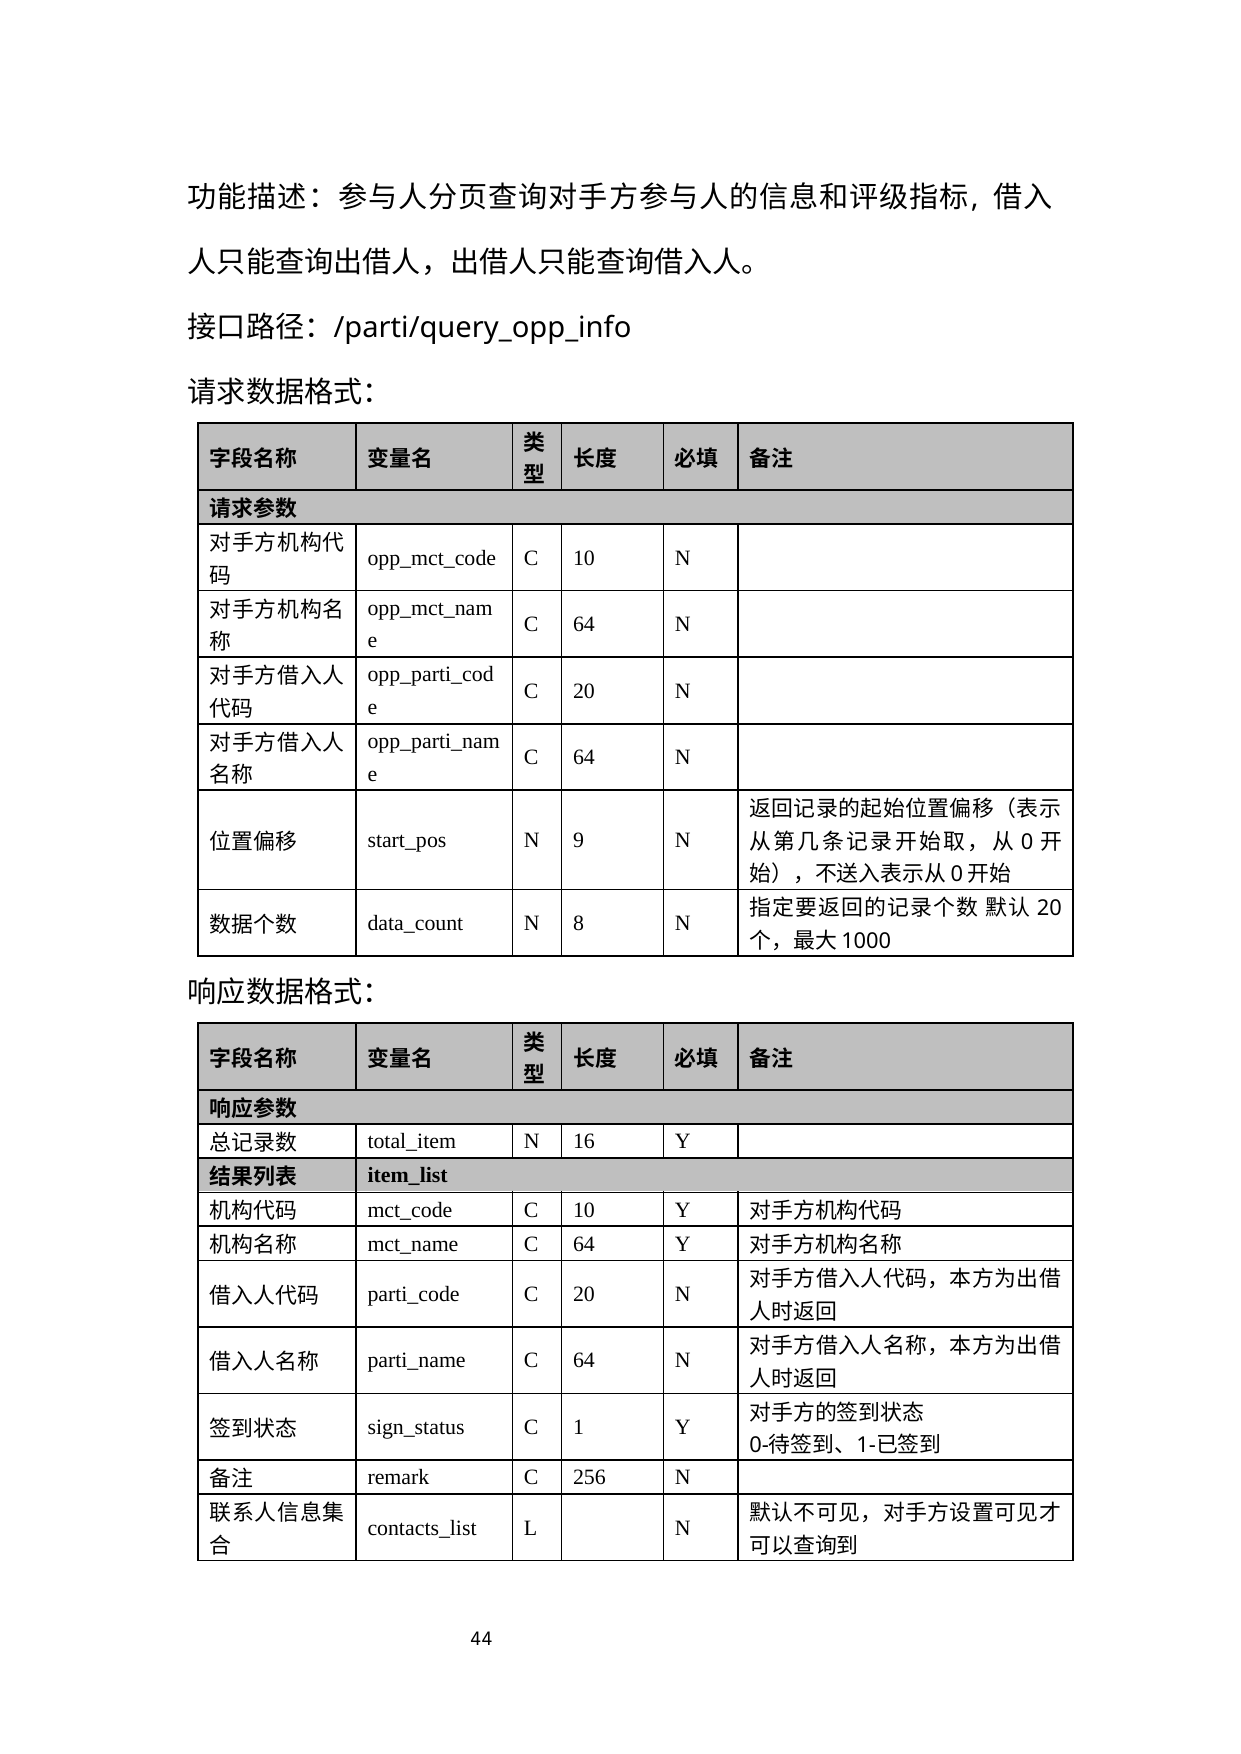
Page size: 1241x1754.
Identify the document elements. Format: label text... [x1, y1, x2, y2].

table_cell [739, 1125, 1072, 1157]
table_cell Y [664, 1193, 737, 1225]
table_header 变量名 [357, 1024, 512, 1089]
table_cell N [513, 1125, 561, 1157]
table_cell C [513, 1461, 561, 1493]
table_cell [739, 658, 1072, 723]
table_cell 返回记录的起始位置偏移（表示从第几条记录开始取，从0开始），不送入表示从0开始 [739, 791, 1072, 888]
table_cell 请求参数 [199, 491, 1072, 523]
table_cell N [664, 1328, 737, 1393]
table_cell N [664, 1461, 737, 1493]
table_cell N [664, 1495, 737, 1560]
table_cell item_list [357, 1159, 1072, 1191]
table_header 字段名称 [199, 424, 355, 489]
table_cell 10 [562, 525, 663, 590]
table_cell opp_mct_name [357, 591, 512, 656]
table_cell C [513, 1227, 561, 1259]
table_header 必填 [664, 1024, 737, 1089]
table_cell 签到状态 [199, 1394, 355, 1459]
table_cell C [513, 1193, 561, 1225]
table_cell 默认不可见，对手方设置可见才可以查询到 [739, 1495, 1072, 1560]
table_cell 对手方机构名称 [739, 1227, 1072, 1259]
text 功能描述：参与人分页查询对手方参与人的信息和评级指标, 借入人只能查询出借人，出借人只能查询借入人。 [187, 162, 1053, 292]
table_cell 64 [562, 725, 663, 789]
table_cell N [664, 525, 737, 590]
table_cell parti_name [357, 1328, 512, 1393]
table_cell parti_code [357, 1261, 512, 1326]
table_cell 64 [562, 1227, 663, 1259]
table_cell 机构代码 [199, 1193, 355, 1225]
table_cell C [513, 658, 561, 723]
text 请求数据格式： [187, 357, 1053, 422]
table_cell [562, 1495, 663, 1560]
table_cell N [513, 791, 561, 888]
table_header 必填 [664, 424, 737, 489]
table_cell opp_mct_code [357, 525, 512, 590]
table_cell opp_parti_name [357, 725, 512, 789]
table_cell 8 [562, 890, 663, 955]
table_cell Y [664, 1394, 737, 1459]
table_cell N [664, 658, 737, 723]
table_cell N [664, 591, 737, 656]
table_cell opp_parti_code [357, 658, 512, 723]
text 响应数据格式： [187, 957, 1053, 1022]
table_cell 数据个数 [199, 890, 355, 955]
table_cell C [513, 591, 561, 656]
table_cell 机构名称 [199, 1227, 355, 1259]
table_cell 结果列表 [199, 1159, 355, 1191]
table_cell L [513, 1495, 561, 1560]
table_cell 16 [562, 1125, 663, 1157]
table_cell 对手方机构名称 [199, 591, 355, 656]
table_cell 联系人信息集合 [199, 1495, 355, 1560]
table_cell C [513, 525, 561, 590]
table_cell remark [357, 1461, 512, 1493]
table_cell start_pos [357, 791, 512, 888]
table_cell total_item [357, 1125, 512, 1157]
table_cell N [664, 791, 737, 888]
table_cell 对手方的签到状态 0-待签到、1-已签到 [739, 1394, 1072, 1459]
table_cell 10 [562, 1193, 663, 1225]
table_cell 对手方机构代码 [199, 525, 355, 590]
table_cell 20 [562, 658, 663, 723]
table_cell Y [664, 1125, 737, 1157]
text 接口路径：/parti/query_opp_info [187, 292, 1053, 357]
table_cell data_count [357, 890, 512, 955]
table_header 备注 [739, 1024, 1072, 1089]
table_cell 对手方机构代码 [739, 1193, 1072, 1225]
table_header 类型 [513, 1024, 561, 1089]
table_cell 借入人名称 [199, 1328, 355, 1393]
table_cell 对手方借入人名称 [199, 725, 355, 789]
table_cell 256 [562, 1461, 663, 1493]
table_cell C [513, 725, 561, 789]
table_cell contacts_list [357, 1495, 512, 1560]
table_cell 1 [562, 1394, 663, 1459]
table_cell 64 [562, 1328, 663, 1393]
table_cell N [664, 725, 737, 789]
table_cell 总记录数 [199, 1125, 355, 1157]
table_cell [739, 525, 1072, 590]
table_header 长度 [562, 1024, 663, 1089]
table_cell 借入人代码 [199, 1261, 355, 1326]
table_cell C [513, 1328, 561, 1393]
table_cell 20 [562, 1261, 663, 1326]
table_cell 对手方借入人名称，本方为出借人时返回 [739, 1328, 1072, 1393]
table_cell Y [664, 1227, 737, 1259]
table_cell 备注 [199, 1461, 355, 1493]
table_cell 位置偏移 [199, 791, 355, 888]
table_cell 响应参数 [199, 1091, 1072, 1123]
table_cell sign_status [357, 1394, 512, 1459]
table_cell mct_code [357, 1193, 512, 1225]
table_cell [739, 1461, 1072, 1493]
table_header 长度 [562, 424, 663, 489]
table_cell mct_name [357, 1227, 512, 1259]
table_cell 64 [562, 591, 663, 656]
table_cell N [513, 890, 561, 955]
table_cell C [513, 1394, 561, 1459]
table_cell 对手方借入人代码 [199, 658, 355, 723]
table_cell N [664, 1261, 737, 1326]
table_header 变量名 [357, 424, 512, 489]
table_cell 9 [562, 791, 663, 888]
table_cell 指定要返回的记录个数 默认20个，最大1000 [739, 890, 1072, 955]
table_header 字段名称 [199, 1024, 355, 1089]
table_cell [739, 725, 1072, 789]
table_cell [739, 591, 1072, 656]
table_header 备注 [739, 424, 1072, 489]
table_cell 对手方借入人代码，本方为出借人时返回 [739, 1261, 1072, 1326]
table_cell C [513, 1261, 561, 1326]
table_cell N [664, 890, 737, 955]
table_header 类型 [513, 424, 561, 489]
